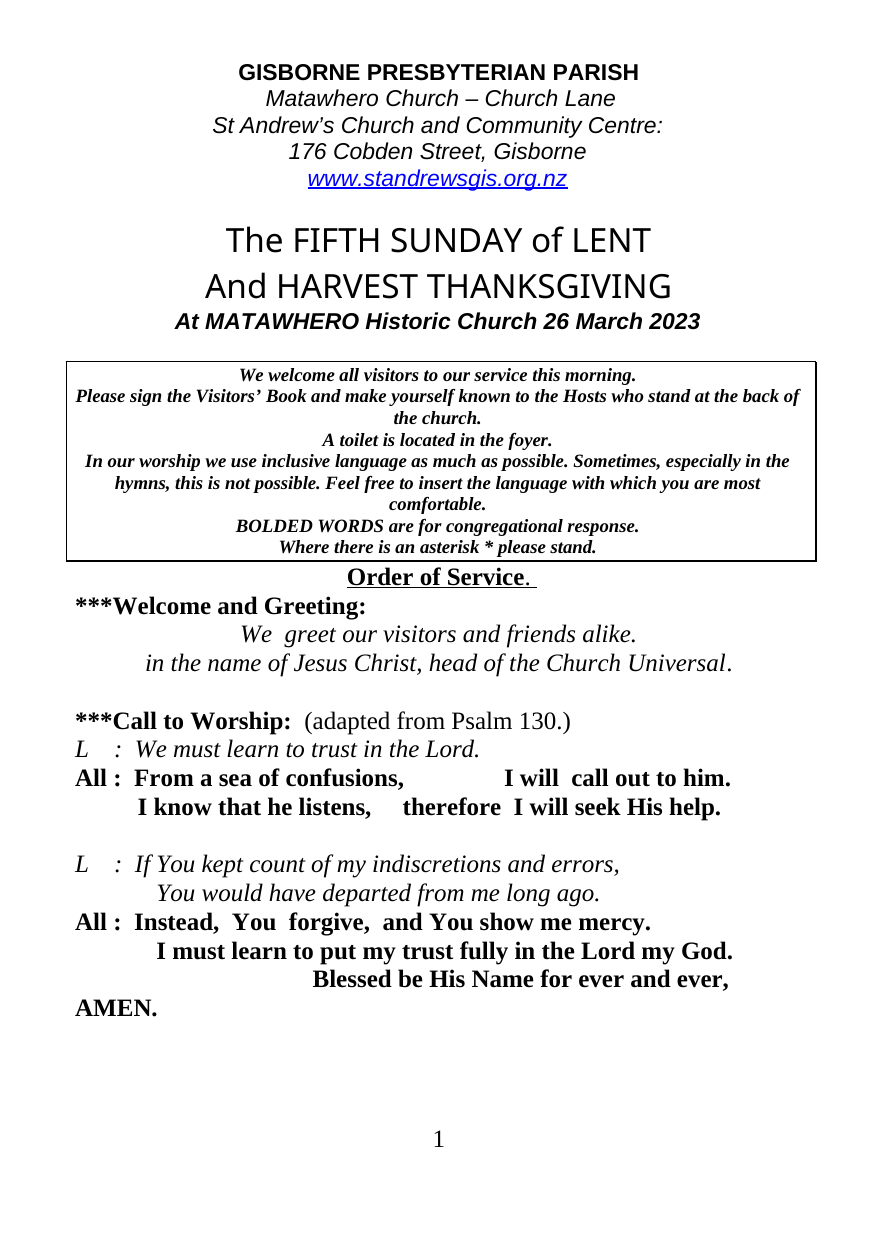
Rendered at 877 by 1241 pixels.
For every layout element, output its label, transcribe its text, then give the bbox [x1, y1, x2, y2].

text I must learn to put my trust fully in the Lord my God. [75, 936, 802, 964]
text ***Welcome and Greeting: [75, 591, 802, 619]
subtitle www.standrewsgis.org.nz [75, 164, 802, 191]
text All : From a sea of confusions, I will call out to him. [75, 763, 802, 792]
text BOLDED WORDS are for congregational response. [75, 515, 802, 533]
text All : Instead, You forgive, and You show me mercy. [75, 907, 802, 936]
text I know that he listens, therefore I will seek His help. [75, 792, 802, 821]
text In our worship we use inclusive language as much as possible. Sometimes, especially in the hymns, this is not possible. Feel free to insert the language with which you are most comfortable. [75, 450, 802, 515]
text We welcome all visitors to our service this morning. [67, 362, 815, 385]
text Please sign the Visitors’ Book and make yourself known to the Hosts who stand at the back of the church. [75, 385, 802, 428]
text We greet our visitors and friends alike. [75, 619, 802, 648]
text Where there is an asterisk * please stand. [67, 533, 815, 560]
text L : We must learn to trust in the Lord. [75, 734, 802, 763]
subtitle Matawhero Church – Church Lane [75, 85, 802, 112]
text You would have departed from me long ago. [75, 878, 802, 907]
subtitle St Andrew’s Church and Community Centre: [75, 112, 802, 138]
text Order of Service. [75, 562, 802, 591]
subtitle 176 Cobden Street, Gisborne [75, 138, 802, 164]
subtitle GISBORNE PRESBYTERIAN PARISH [75, 59, 802, 85]
text The FIFTH SUNDAY of LENT [75, 217, 802, 263]
text Blessed be His Name for ever and ever, AMEN. [75, 964, 802, 1022]
text And HARVEST THANKSGIVING [75, 263, 802, 308]
text in the name of Jesus Christ, head of the Church Universal. [75, 648, 802, 677]
text ***Call to Worship: (adapted from Psalm 130.) [75, 706, 802, 734]
subtitle At MATAWHERO Historic Church 26 March 2023 [75, 308, 802, 334]
text A toilet is located in the foyer. [75, 428, 802, 450]
text L : If You kept count of my indiscretions and errors, [75, 849, 802, 878]
